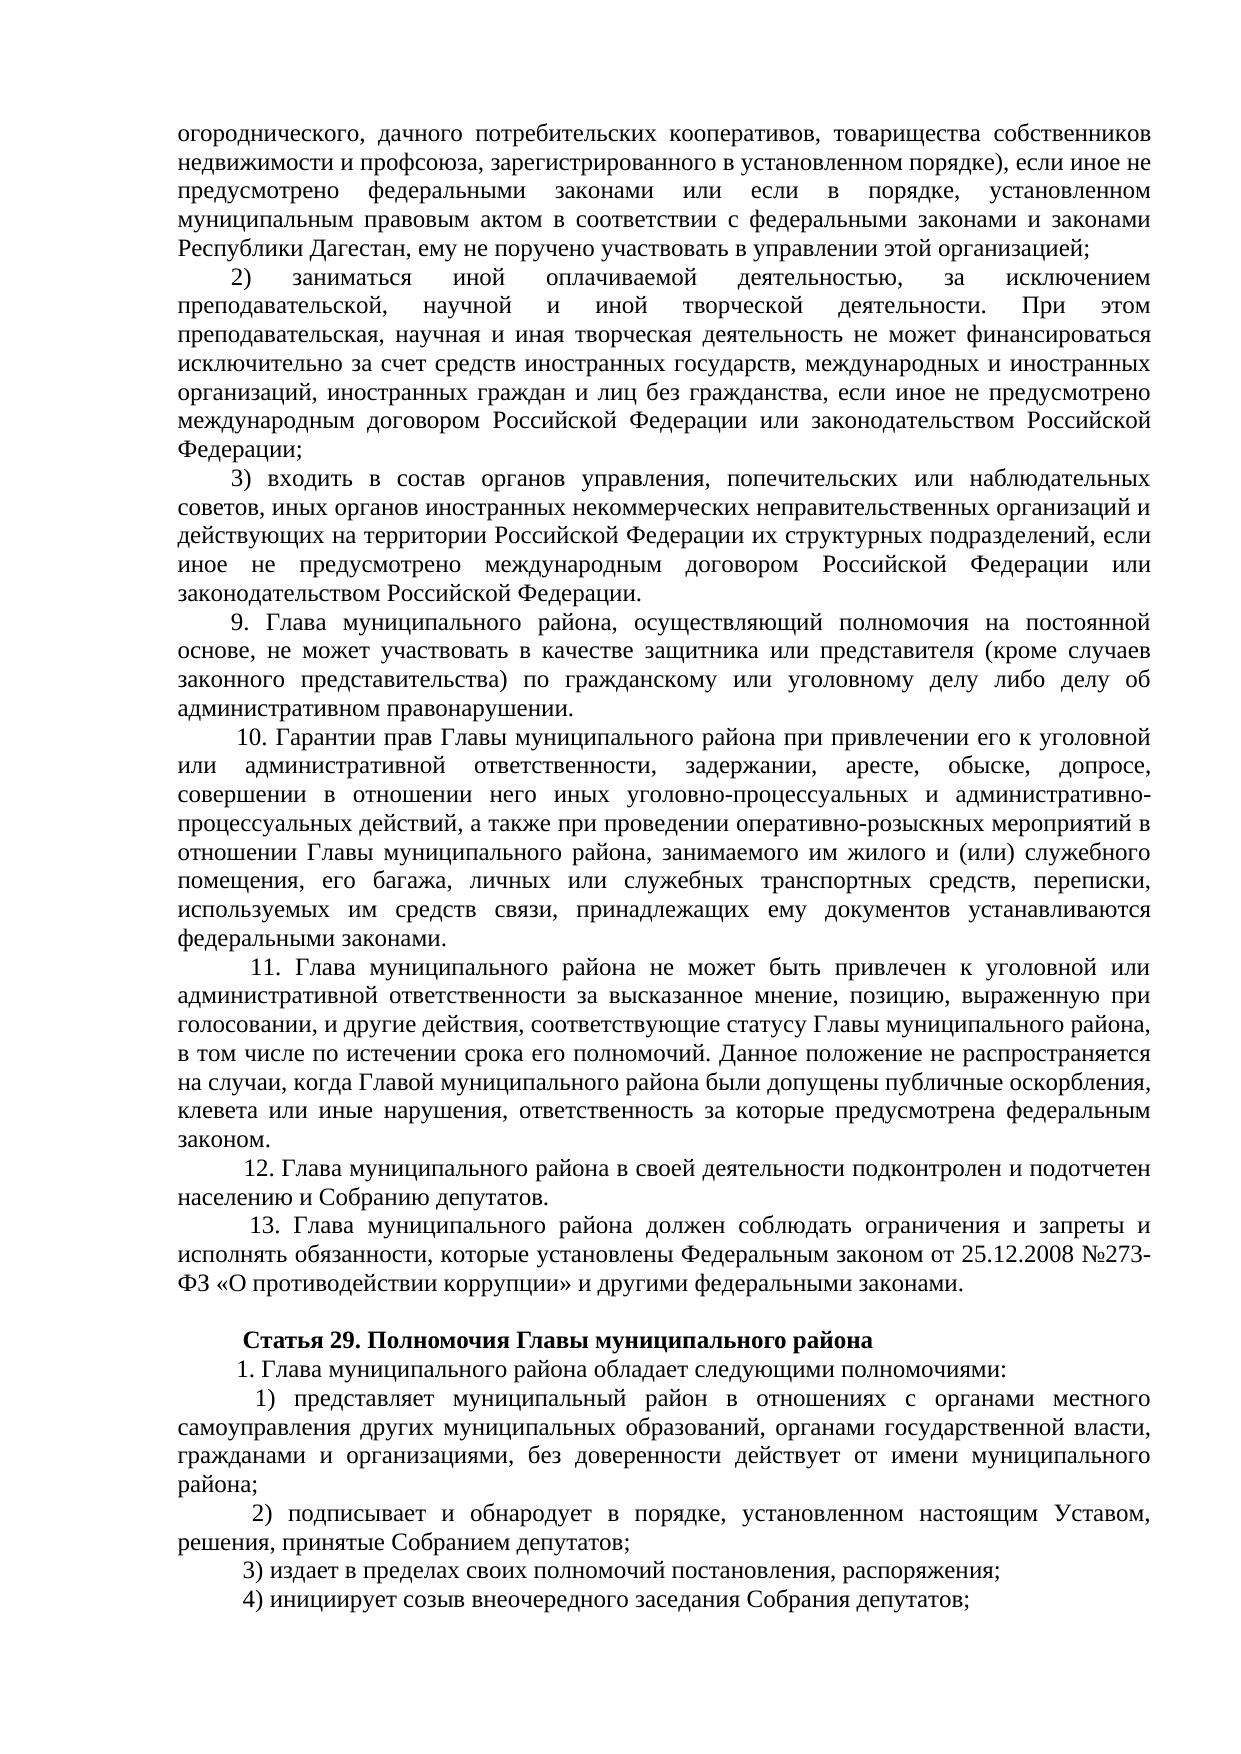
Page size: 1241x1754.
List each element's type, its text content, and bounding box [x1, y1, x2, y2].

text 2) заниматься иной оплачиваемой деятельностью, за исключением преподавательской, научной и иной творческой деятельности. При этом преподавательская, научная и иная творческая деятельность не может финансироваться исключительно за счет средств иностранных государств, международных и иностранных организаций, иностранных граждан и лиц без гражданства, если иное не предусмотрено международным договором Российской Федерации или законодательством Российской Федерации; [177, 262, 1152, 463]
text 1. Глава муниципального района обладает следующими полномочиями: [177, 1354, 1152, 1383]
text 1) представляет муниципальный район в отношениях с органами местного самоуправления других муниципальных образований, органами государственной власти, гражданами и организациями, без доверенности действует от имени муниципального района; [177, 1383, 1152, 1498]
list 13. Глава муниципального района должен соблюдать ограничения и запреты и исполнять обязанности, которые установлены Федеральным законом от 25.12.2008 №273-ФЗ «О противодействии коррупции» и другими федеральными законами. [177, 1211, 1152, 1297]
subtitle Статья 29. Полномочия Главы муниципального района [177, 1326, 1152, 1354]
text 9. Глава муниципального района, осуществляющий полномочия на постоянной основе, не может участвовать в качестве защитника или представителя (кроме случаев законного представительства) по гражданскому или уголовному делу либо делу об административном правонарушении. [177, 607, 1152, 722]
text 2) подписывает и обнародует в порядке, установленном настоящим Уставом, решения, принятые Собранием депутатов; [177, 1498, 1152, 1556]
text 12. Глава муниципального района в своей деятельности подконтролен и подотчетен населению и Собранию депутатов. [177, 1153, 1152, 1211]
text 10. Гарантии прав Главы муниципального района при привлечении его к уголовной или административной ответственности, задержании, аресте, обыске, допросе, совершении в отношении него иных уголовно-процессуальных и административно-процессуальных действий, а также при проведении оперативно-розыскных мероприятий в отношении Главы муниципального района, занимаемого им жилого и (или) служебного помещения, его багажа, личных или служебных транспортных средств, переписки, используемых им средств связи, принадлежащих ему документов устанавливаются федеральными законами. [177, 722, 1152, 952]
text 3) входить в состав органов управления, попечительских или наблюдательных советов, иных органов иностранных некоммерческих неправительственных организаций и действующих на территории Российской Федерации их структурных подразделений, если иное не предусмотрено международным договором Российской Федерации или законодательством Российской Федерации. [177, 463, 1152, 607]
text 11. Глава муниципального района не может быть привлечен к уголовной или административной ответственности за высказанное мнение, позицию, выраженную при голосовании, и другие действия, соответствующие статусу Главы муниципального района, в том числе по истечении срока его полномочий. Данное положение не распространяется на случаи, когда Главой муниципального района были допущены публичные оскорбления, клевета или иные нарушения, ответственность за которые предусмотрена федеральным законом. [177, 952, 1152, 1153]
text 3) издает в пределах своих полномочий постановления, распоряжения; [177, 1556, 1152, 1584]
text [177, 118, 1152, 262]
text 4) инициирует созыв внеочередного заседания Собрания депутатов; [177, 1584, 1152, 1613]
